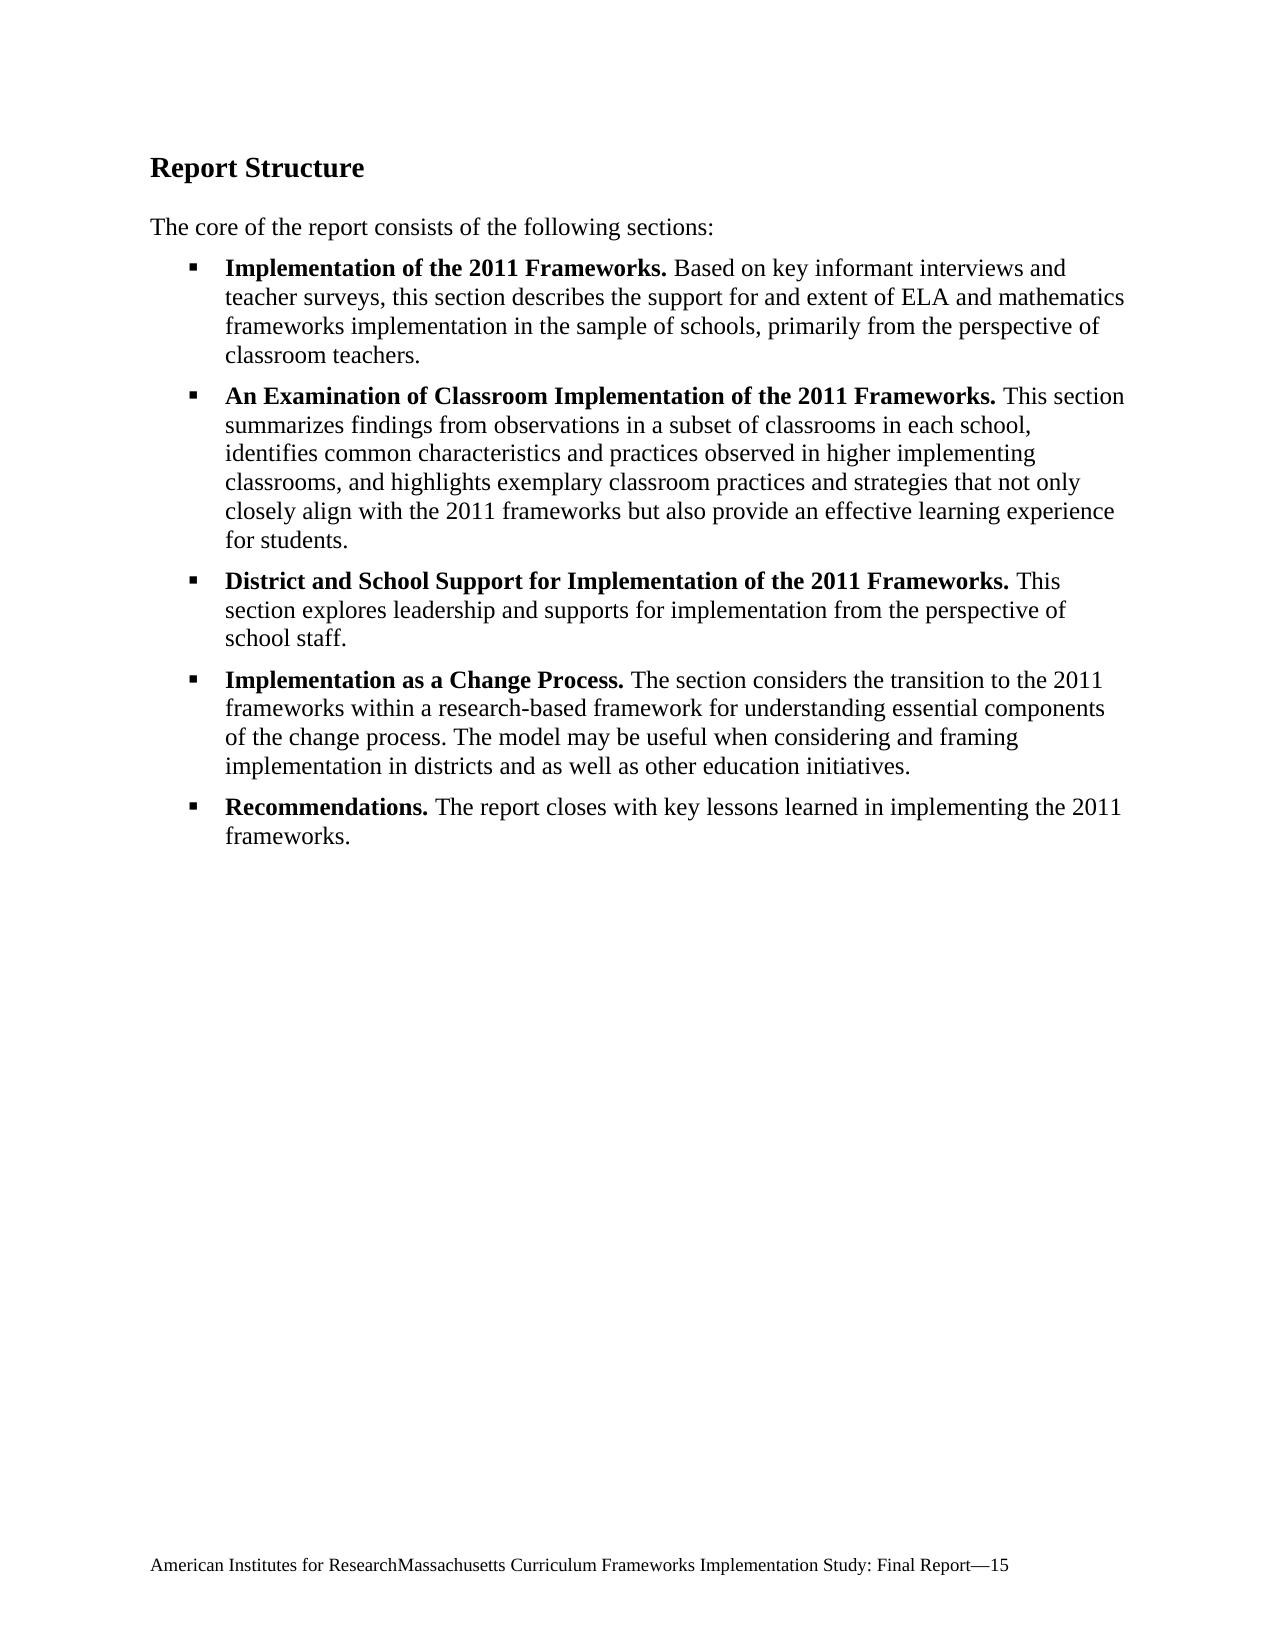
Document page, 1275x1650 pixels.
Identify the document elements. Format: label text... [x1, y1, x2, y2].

text The core of the report consists of the following sections: [150, 212, 1125, 241]
list Implementation of the 2011 Frameworks. Based on key informant interviews and teacher surveys, this section describes the support for and extent of ELA and mathematics frameworks implementation in the sample of schools, primarily from the perspective of classroom teachers. [187, 253, 1125, 368]
list Recommendations. The report closes with key lessons learned in implementing the 2011 frameworks. [187, 792, 1125, 850]
subtitle Report Structure [150, 150, 1125, 183]
list District and School Support for Implementation of the 2011 Frameworks. This section explores leadership and supports for implementation from the perspective of school staff. [187, 566, 1125, 652]
list Implementation as a Change Process. The section considers the transition to the 2011 frameworks within a research-based framework for understanding essential components of the change process. The model may be useful when considering and framing implementation in districts and as well as other education initiatives. [187, 665, 1125, 780]
list An Examination of Classroom Implementation of the 2011 Frameworks. This section summarizes findings from observations in a subset of classrooms in each school, identifies common characteristics and practices observed in higher implementing classrooms, and highlights exemplary classroom practices and strategies that not only closely align with the 2011 frameworks but also provide an effective learning experience for students. [187, 381, 1125, 553]
